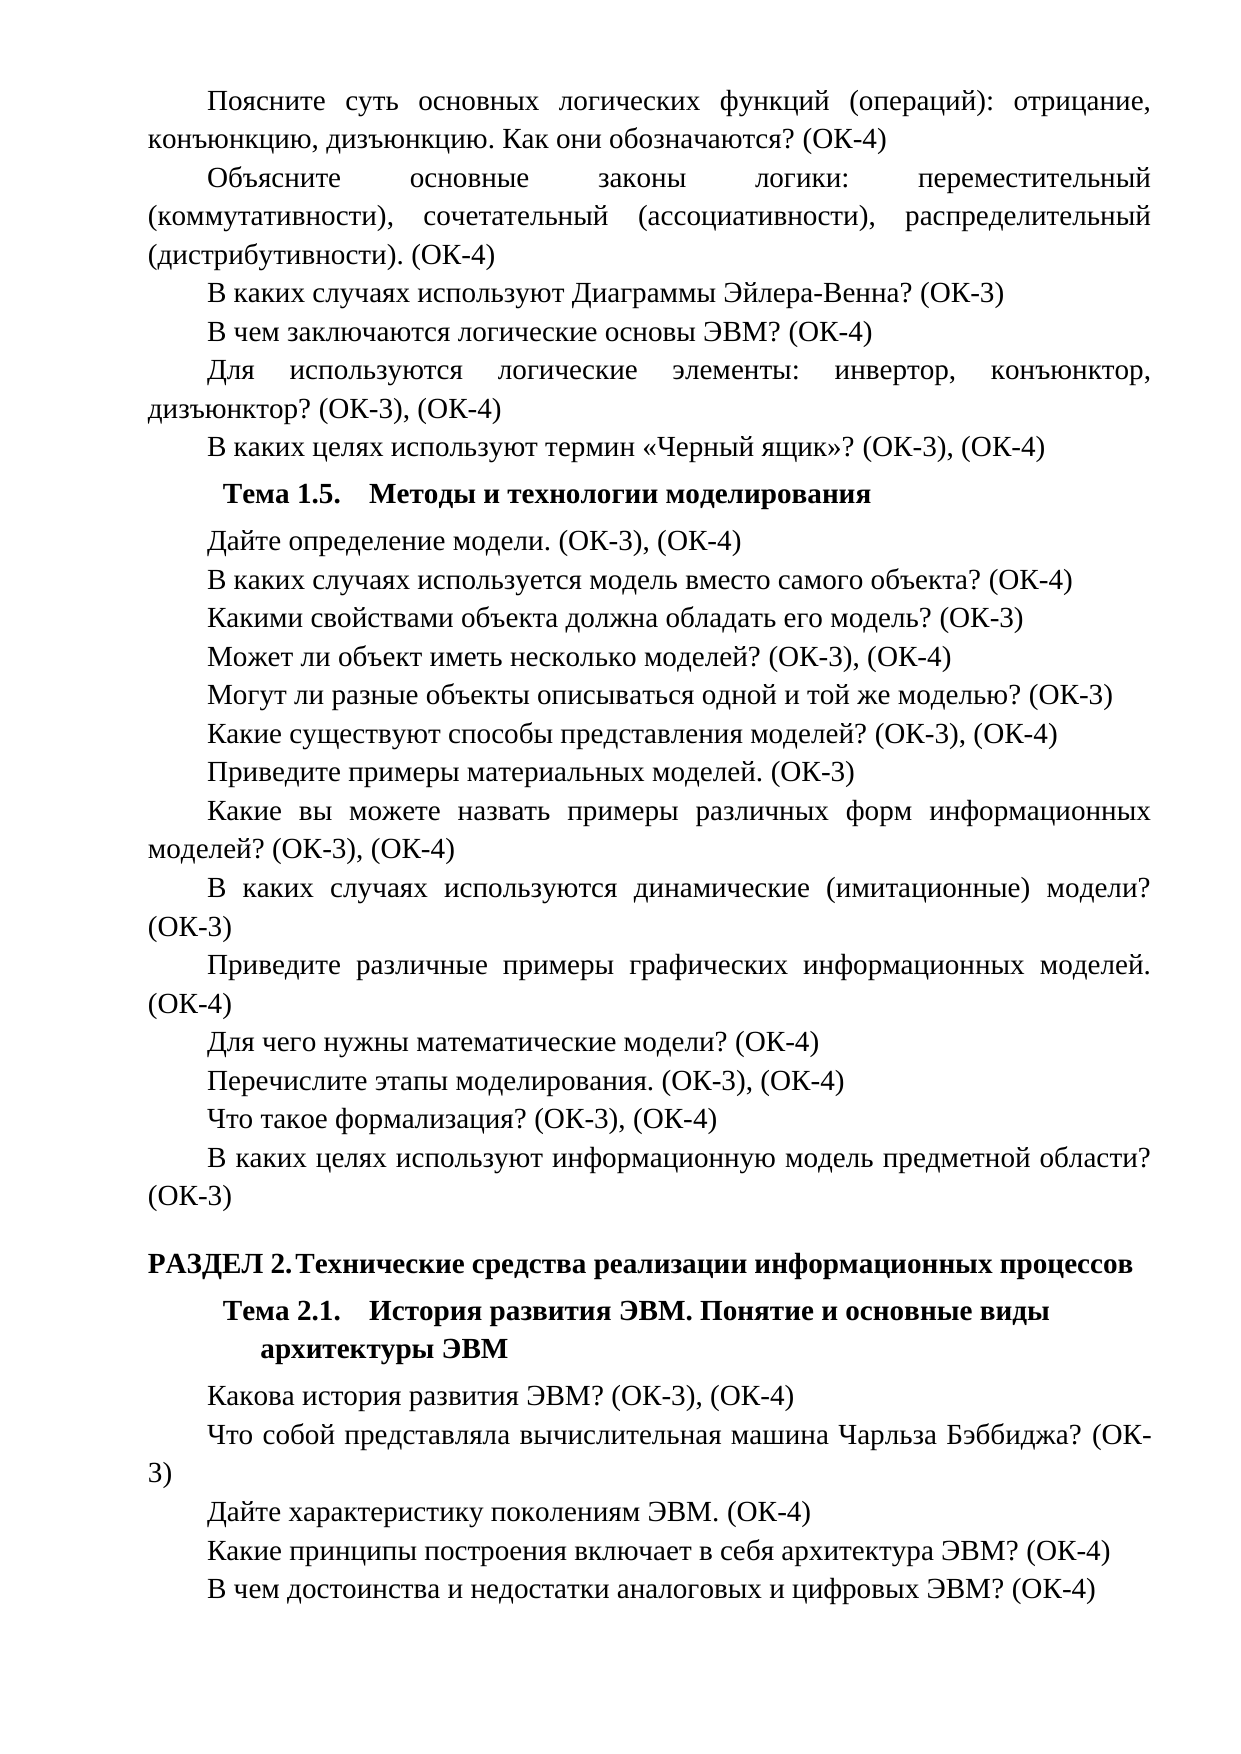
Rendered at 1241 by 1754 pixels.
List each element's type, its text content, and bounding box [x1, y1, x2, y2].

text Для используются логические элементы: инвертор, конъюнктор, дизъюнктор? (ОК-3), (ОК-4) [148, 352, 1152, 424]
text Что собой представляла вычислительная машина Чарльза Бэббиджа? (ОК-3) [148, 1417, 1152, 1489]
text История развития ЭВМ. Понятие и основные виды архитектуры ЭВМ [223, 1293, 1152, 1365]
text В чем заключаются логические основы ЭВМ? (ОК-4) [148, 314, 1152, 347]
text Дайте характеристику поколениям ЭВМ. (ОК-4) [148, 1494, 1152, 1528]
text Какова история развития ЭВМ? (ОК-3), (ОК-4) [148, 1378, 1152, 1412]
text В каких случаях используется модель вместо самого объекта? (ОК-4) [148, 562, 1152, 595]
text Какими свойствами объекта должна обладать его модель? (ОК-3) [148, 600, 1152, 634]
text Что такое формализация? (ОК-3), (ОК-4) [148, 1101, 1152, 1135]
text Технические средства реализации информационных процессов [148, 1246, 1152, 1280]
text В каких случаях используют Диаграммы Эйлера-Венна? (ОК-3) [148, 275, 1152, 309]
text Какие существуют способы представления моделей? (ОК-3), (ОК-4) [148, 716, 1152, 749]
text Дайте определение модели. (ОК-3), (ОК-4) [148, 523, 1152, 557]
text В каких случаях используются динамические (имитационные) модели? (ОК-3) [148, 870, 1152, 942]
text Для чего нужны математические модели? (ОК-4) [148, 1024, 1152, 1058]
text Перечислите этапы моделирования. (ОК-3), (ОК-4) [148, 1063, 1152, 1096]
text Может ли объект иметь несколько моделей? (ОК-3), (ОК-4) [148, 639, 1152, 672]
text Поясните суть основных логических функций (операций): отрицание, конъюнкцию, дизъюнкцию. Как они обозначаются? (ОК-4) [148, 83, 1152, 155]
text В каких целях используют термин «Черный ящик»? (ОК-3), (ОК-4) [148, 429, 1152, 463]
text Методы и технологии моделирования [223, 476, 1152, 510]
text Приведите примеры материальных моделей. (ОК-3) [148, 754, 1152, 788]
text Могут ли разные объекты описываться одной и той же моделью? (ОК-3) [148, 677, 1152, 711]
text Объясните основные законы логики: переместительный (коммутативности), сочетательный (ассоциативности), распределительный (дистрибутивности). (ОК-4) [148, 160, 1152, 270]
text Какие вы можете назвать примеры различных форм информационных моделей? (ОК-3), (ОК-4) [148, 793, 1152, 865]
text В чем достоинства и недостатки аналоговых и цифровых ЭВМ? (ОК-4) [148, 1571, 1152, 1605]
text Какие принципы построения включает в себя архитектура ЭВМ? (ОК-4) [148, 1533, 1152, 1566]
text Приведите различные примеры графических информационных моделей. (ОК-4) [148, 947, 1152, 1019]
text В каких целях используют информационную модель предметной области? (ОК-3) [148, 1140, 1152, 1212]
